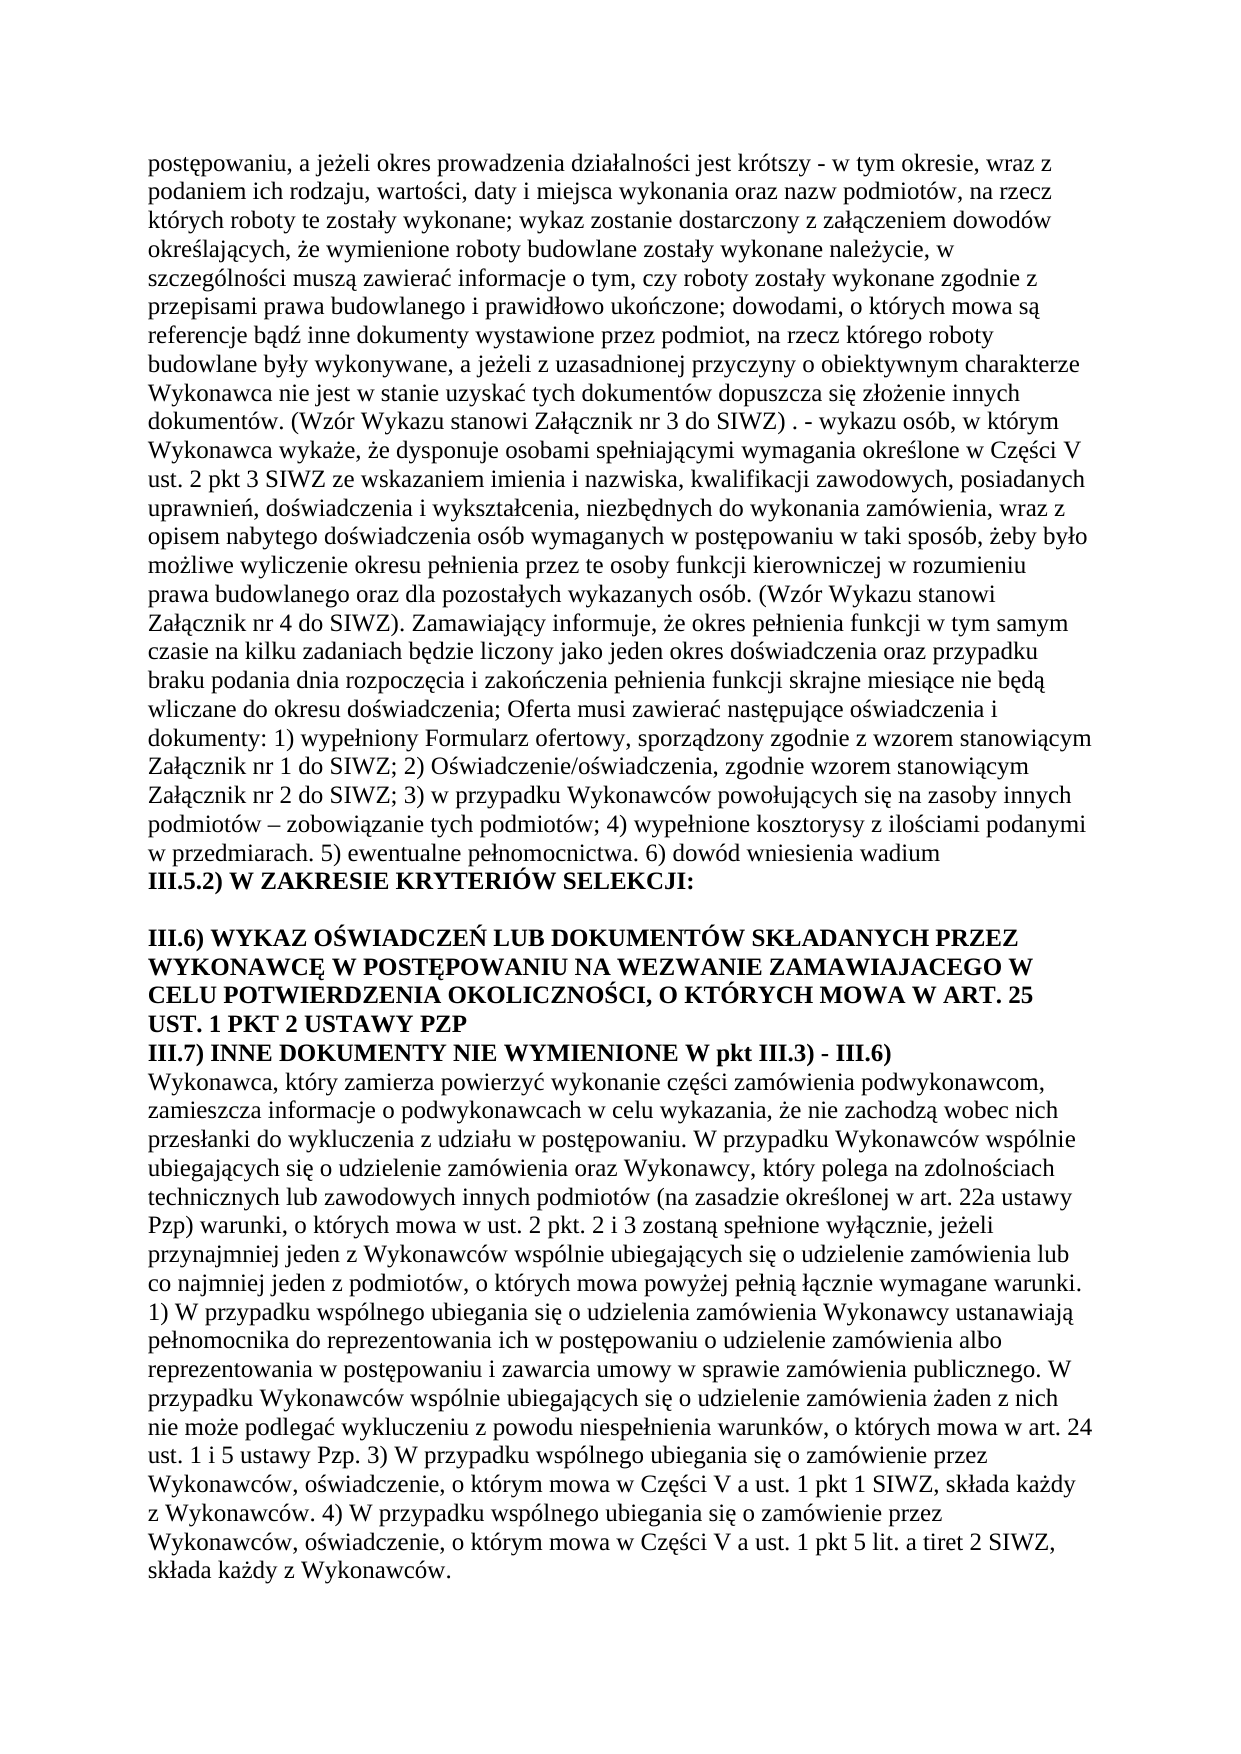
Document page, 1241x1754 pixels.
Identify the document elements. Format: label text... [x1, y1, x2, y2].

text Wykonawca, który zamierza powierzyć wykonanie części zamówienia podwykonawcom, zamieszcza informacje o podwykonawcach w celu wykazania, że nie zachodzą wobec nich przesłanki do wykluczenia z udziału w postępowaniu. W przypadku Wykonawców wspólnie ubiegających się o udzielenie zamówienia oraz Wykonawcy, który polega na zdolnościach technicznych lub zawodowych innych podmiotów (na zasadzie określonej w art. 22a ustawy Pzp) warunki, o których mowa w ust. 2 pkt. 2 i 3 zostaną spełnione wyłącznie, jeżeli przynajmniej jeden z Wykonawców wspólnie ubiegających się o udzielenie zamówienia lub co najmniej jeden z podmiotów, o których mowa powyżej pełnią łącznie wymagane warunki. 1) W przypadku wspólnego ubiegania się o udzielenia zamówienia Wykonawcy ustanawiają pełnomocnika do reprezentowania ich w postępowaniu o udzielenie zamówienia albo reprezentowania w postępowaniu i zawarcia umowy w sprawie zamówienia publicznego. W przypadku Wykonawców wspólnie ubiegających się o udzielenie zamówienia żaden z nich nie może podlegać wykluczeniu z powodu niespełnienia warunków, o których mowa w art. 24 ust. 1 i 5 ustawy Pzp. 3) W przypadku wspólnego ubiegania się o zamówienie przez Wykonawców, oświadczenie, o którym mowa w Części V a ust. 1 pkt 1 SIWZ, składa każdy z Wykonawców. 4) W przypadku wspólnego ubiegania się o zamówienie przez Wykonawców, oświadczenie, o którym mowa w Części V a ust. 1 pkt 5 lit. a tiret 2 SIWZ, składa każdy z Wykonawców. [148, 1067, 1093, 1584]
text III.7) INNE DOKUMENTY NIE WYMIENIONE W pkt III.3) - III.6) [148, 1038, 1093, 1067]
text III.6) WYKAZ OŚWIADCZEŃ LUB DOKUMENTÓW SKŁADANYCH PRZEZ WYKONAWCĘ W POSTĘPOWANIU NA WEZWANIE ZAMAWIAJACEGO W CELU POTWIERDZENIA OKOLICZNOŚCI, O KTÓRYCH MOWA W ART. 25 UST. 1 PKT 2 USTAWY PZP [148, 923, 1093, 1038]
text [148, 148, 1093, 923]
